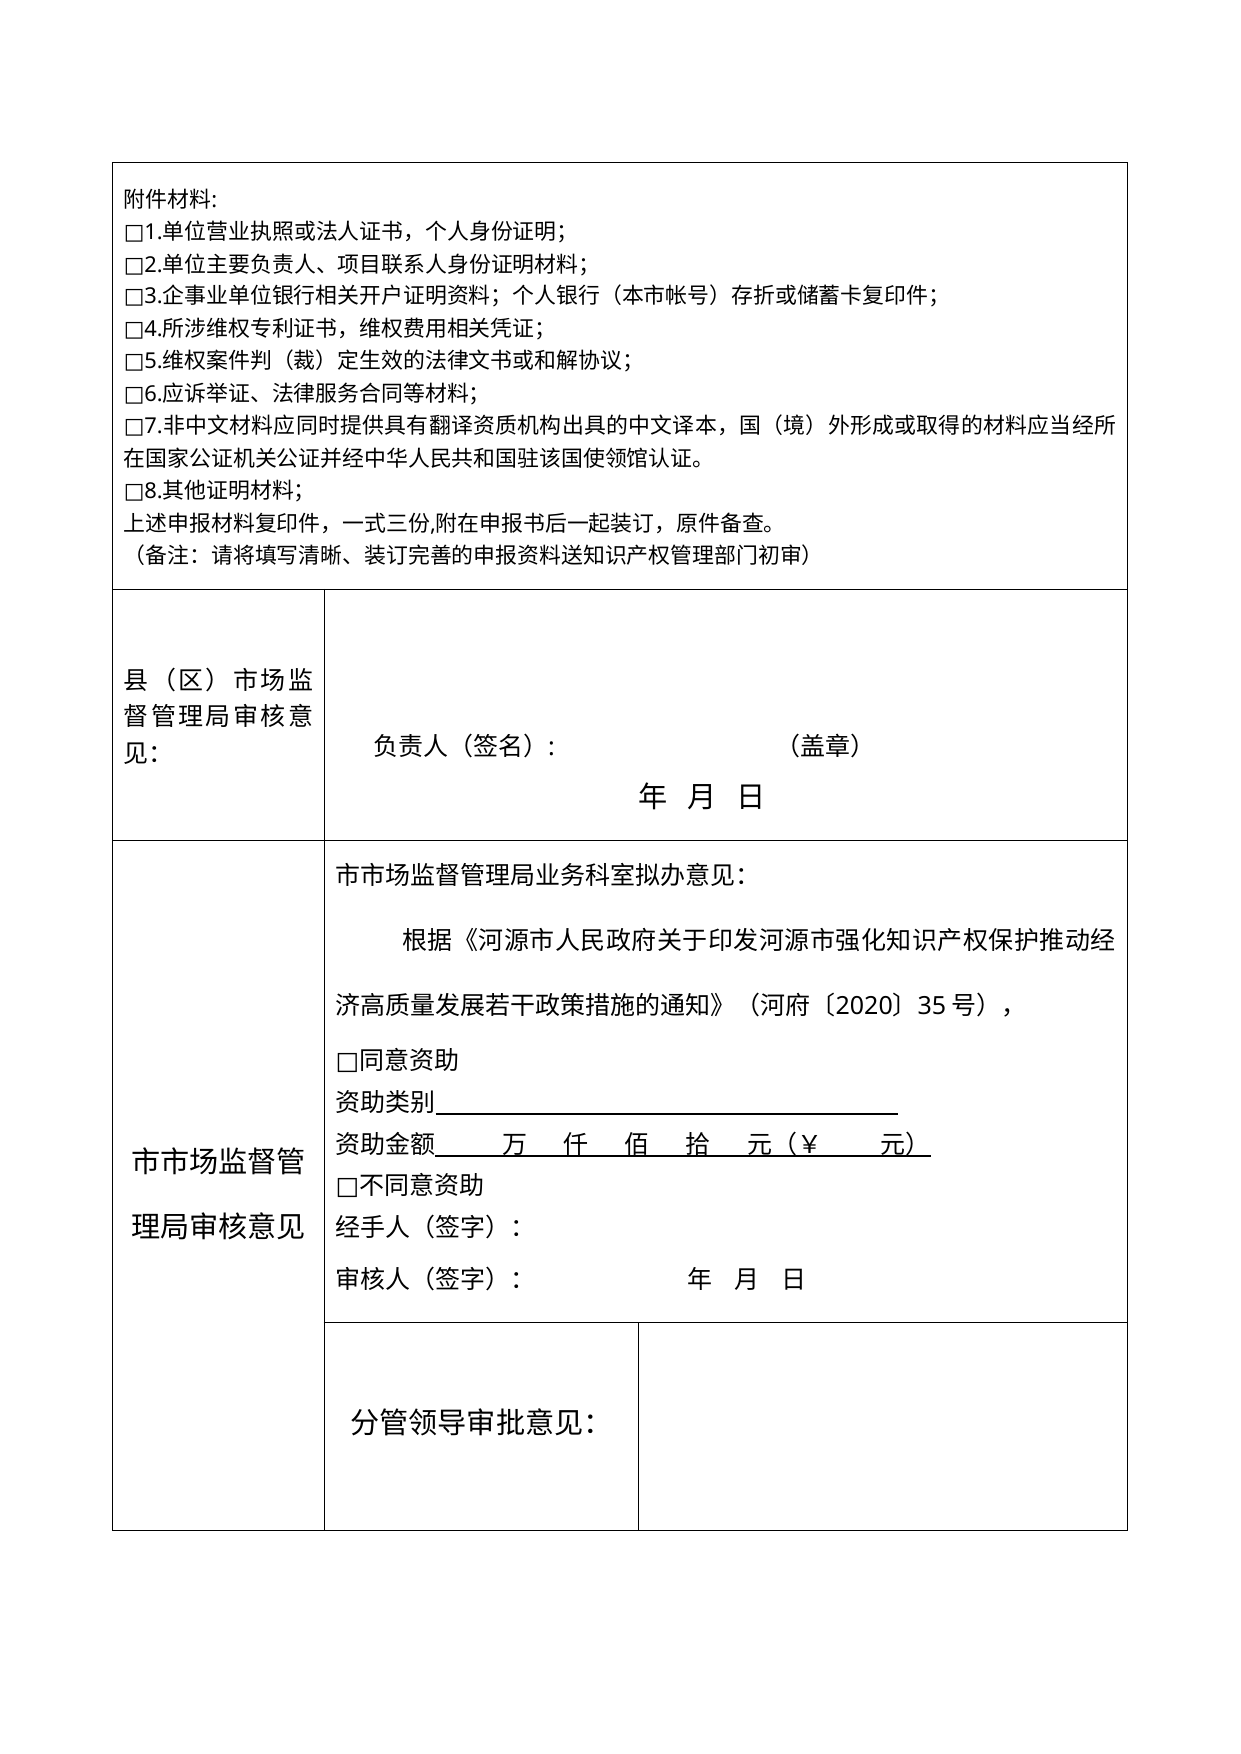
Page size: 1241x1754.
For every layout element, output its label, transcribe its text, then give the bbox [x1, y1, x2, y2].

table_cell 县（区）市场监督管理局审核意见： [113, 590, 324, 840]
table_cell 市市场监督管理局审核意见 [113, 841, 324, 1530]
table_cell 负责人（签名）: （盖章） 年 月 日 [325, 590, 1127, 840]
table_cell [639, 1323, 1127, 1530]
table_cell 市市场监督管理局业务科室拟办意见： 根据《河源市人民政府关于印发河源市强化知识产权保护推动经济高质量发展若干政策措施的通知》（河府〔2020〕35号）， □同意资助 资助类别 资助金额 万 仟 佰 拾 元（￥ 元） □不同意资助 经手人（签字）： 审核人（签字）： 年 月 日 [325, 841, 1127, 1322]
table_cell 附件材料: □1.单位营业执照或法人证书，个人身份证明； □2.单位主要负责人、项目联系人身份证明材料； □3.企事业单位银行相关开户证明资料；个人银行（本市帐号）存折或储蓄卡复印件； □4.所涉维权专利证书，维权费用相关凭证； □5.维权案件判（裁）定生效的法律文书或和解协议； □6.应诉举证、法律服务合同等材料； □7.非中文材料应同时提供具有翻译资质机构出具的中文译本，国（境）外形成或取得的材料应当经所在国家公证机关公证并经中华人民共和国驻该国使领馆认证。 □8.其他证明材料； 上述申报材料复印件，一式三份,附在申报书后一起装订，原件备查。 （备注：请将填写清晰、装订完善的申报资料送知识产权管理部门初审） [113, 163, 1127, 589]
table_cell 分管领导审批意见： [325, 1323, 638, 1530]
